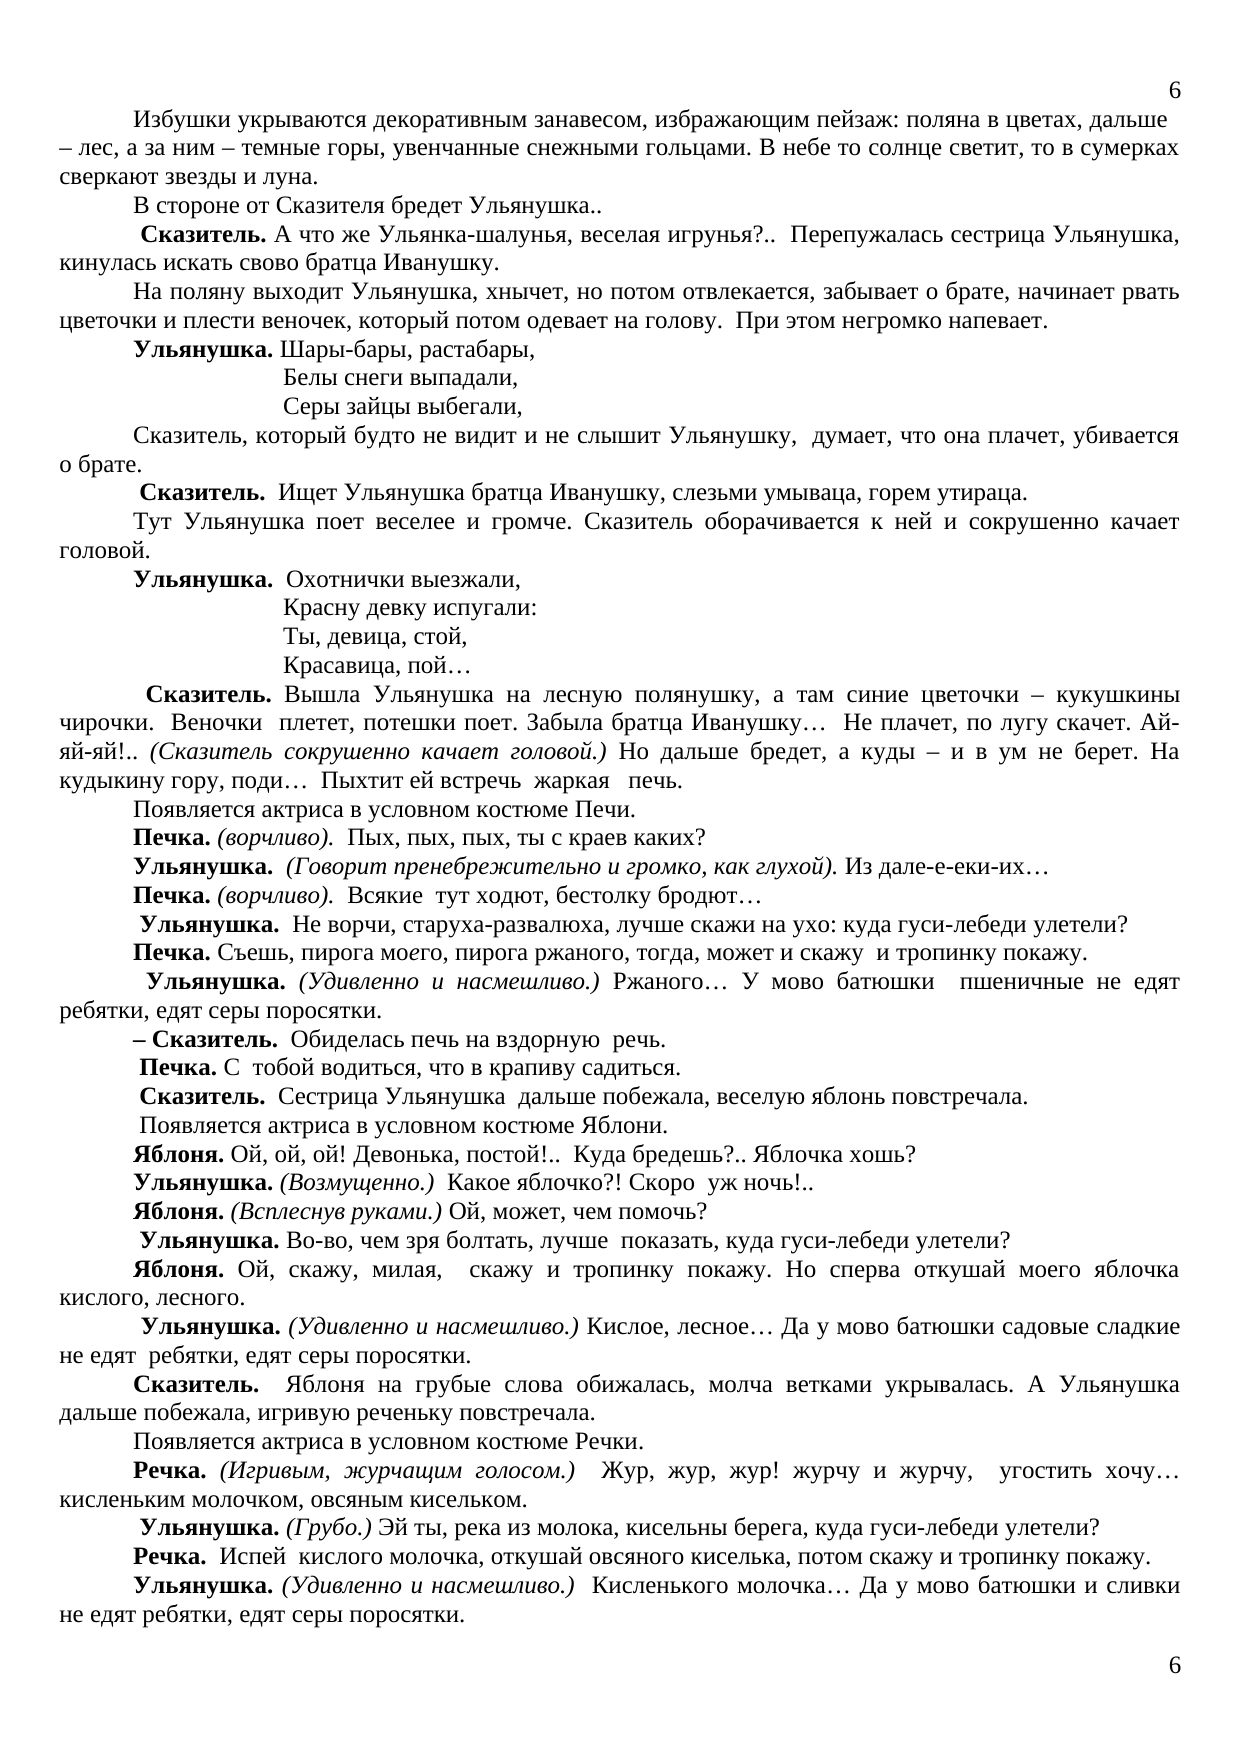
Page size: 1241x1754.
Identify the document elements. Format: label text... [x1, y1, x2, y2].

text Красавица, пой… [209, 650, 1181, 679]
text Сказитель, который будто не видит и не слышит Ульянушку, думает, что она плачет, убивается о брате. [59, 420, 1181, 477]
text Речка. (Игривым, журчащим голосом.) Жур, жур, жур! журчу и журчу, угостить хочу… кисленьким молочком, овсяным кисельком. [59, 1455, 1181, 1512]
text Тут Ульянушка поет веселее и громче. Сказитель оборачивается к ней и сокрушенно качает головой. [59, 506, 1181, 564]
text Сказитель. Вышла Ульянушка на лесную полянушку, а там синие цветочки – кукушкины чирочки. Веночки плетет, потешки поет. Забыла братца Иванушку… Не плачет, по лугу скачет. Ай-яй-яй!.. (Сказитель сокрушенно качает головой.) Но дальше бредет, а куды – и в ум не берет. На кудыкину гору, поди… Пыхтит ей встречь жаркая печь. [59, 679, 1181, 794]
text Ульянушка. Не ворчи, старуха-развалюха, лучше скажи на ухо: куда гуси-лебеди улетели? [59, 909, 1181, 937]
text Красну девку испугали: [209, 592, 1181, 621]
text – Сказитель. Обиделась печь на вздорную речь. [59, 1024, 1181, 1052]
text Ульянушка. (Удивленно и насмешливо.) Ржаного… У мово батюшки пшеничные не едят ребятки, едят серы поросятки. [59, 966, 1181, 1024]
text Печка. (ворчливо). Всякие тут ходют, бестолку бродют… [59, 880, 1181, 909]
text Ульянушка. Охотнички выезжали, [59, 564, 1181, 592]
text Появляется актриса в условном костюме Яблони. [59, 1110, 1181, 1139]
text Появляется актриса в условном костюме Речки. [59, 1426, 1181, 1455]
text Яблоня. Ой, ой, ой! Девонька, постой!.. Куда бредешь?.. Яблочка хошь? [59, 1139, 1181, 1167]
text Печка. С тобой водиться, что в крапиву садиться. [59, 1052, 1181, 1081]
text Избушки укрываются декоративным занавесом, избражающим пейзаж: поляна в цветах, дальше – лес, а за ним – темные горы, увенчанные снежными гольцами. В небе то солнце светит, то в сумерках сверкают звезды и луна. [59, 104, 1181, 190]
text Белы снеги выпадали, [209, 362, 1181, 391]
text Печка. (ворчливо). Пых, пых, пых, ты с краев каких? [59, 822, 1181, 851]
text Яблоня. (Всплеснув руками.) Ой, может, чем помочь? [59, 1196, 1181, 1225]
text Сказитель. Ищет Ульянушка братца Иванушку, слезьми умываца, горем утираца. [59, 477, 1181, 506]
text Яблоня. Ой, скажу, милая, скажу и тропинку покажу. Но сперва откушай моего яблочка кислого, лесного. [59, 1254, 1181, 1311]
text Сказитель. А что же Ульянка-шалунья, веселая игрунья?.. Перепужалась сестрица Ульянушка, кинулась искать свово братца Иванушку. [59, 219, 1181, 276]
text Ульянушка. (Говорит пренебрежительно и громко, как глухой). Из дале-е-еки-их… [59, 851, 1181, 880]
text Ты, девица, стой, [209, 621, 1181, 650]
text Ульянушка. (Удивленно и насмешливо.) Кислое, лесное… Да у мово батюшки садовые сладкие не едят ребятки, едят серы поросятки. [59, 1311, 1181, 1369]
text В стороне от Сказителя бредет Ульянушка.. [59, 190, 1181, 219]
text Сказитель. Яблоня на грубые слова обижалась, молча ветками укрывалась. А Ульянушка дальше побежала, игривую реченьку повстречала. [59, 1369, 1181, 1426]
text Сказитель. Сестрица Ульянушка дальше побежала, веселую яблонь повстречала. [59, 1081, 1181, 1110]
text Ульянушка. (Удивленно и насмешливо.) Кисленького молочка… Да у мово батюшки и сливки не едят ребятки, едят серы поросятки. [59, 1570, 1181, 1627]
text Ульянушка. Во-во, чем зря болтать, лучше показать, куда гуси-лебеди улетели? [59, 1225, 1181, 1254]
text На поляну выходит Ульянушка, хнычет, но потом отвлекается, забывает о брате, начинает рвать цветочки и плести веночек, который потом одевает на голову. При этом негромко напевает. [59, 276, 1181, 334]
text Ульянушка. Шары-бары, растабары, [59, 334, 1181, 362]
text Речка. Испей кислого молочка, откушай овсяного киселька, потом скажу и тропинку покажу. [59, 1541, 1181, 1570]
text Появляется актриса в условном костюме Печи. [59, 794, 1181, 822]
text Ульянушка. (Грубо.) Эй ты, река из молока, кисельны берега, куда гуси-лебеди улетели? [59, 1512, 1181, 1541]
text Серы зайцы выбегали, [209, 391, 1181, 420]
text Ульянушка. (Возмущенно.) Какое яблочко?! Скоро уж ночь!.. [59, 1167, 1181, 1196]
text Печка. Съешь, пирога моего, пирога ржаного, тогда, может и скажу и тропинку покажу. [59, 937, 1181, 966]
